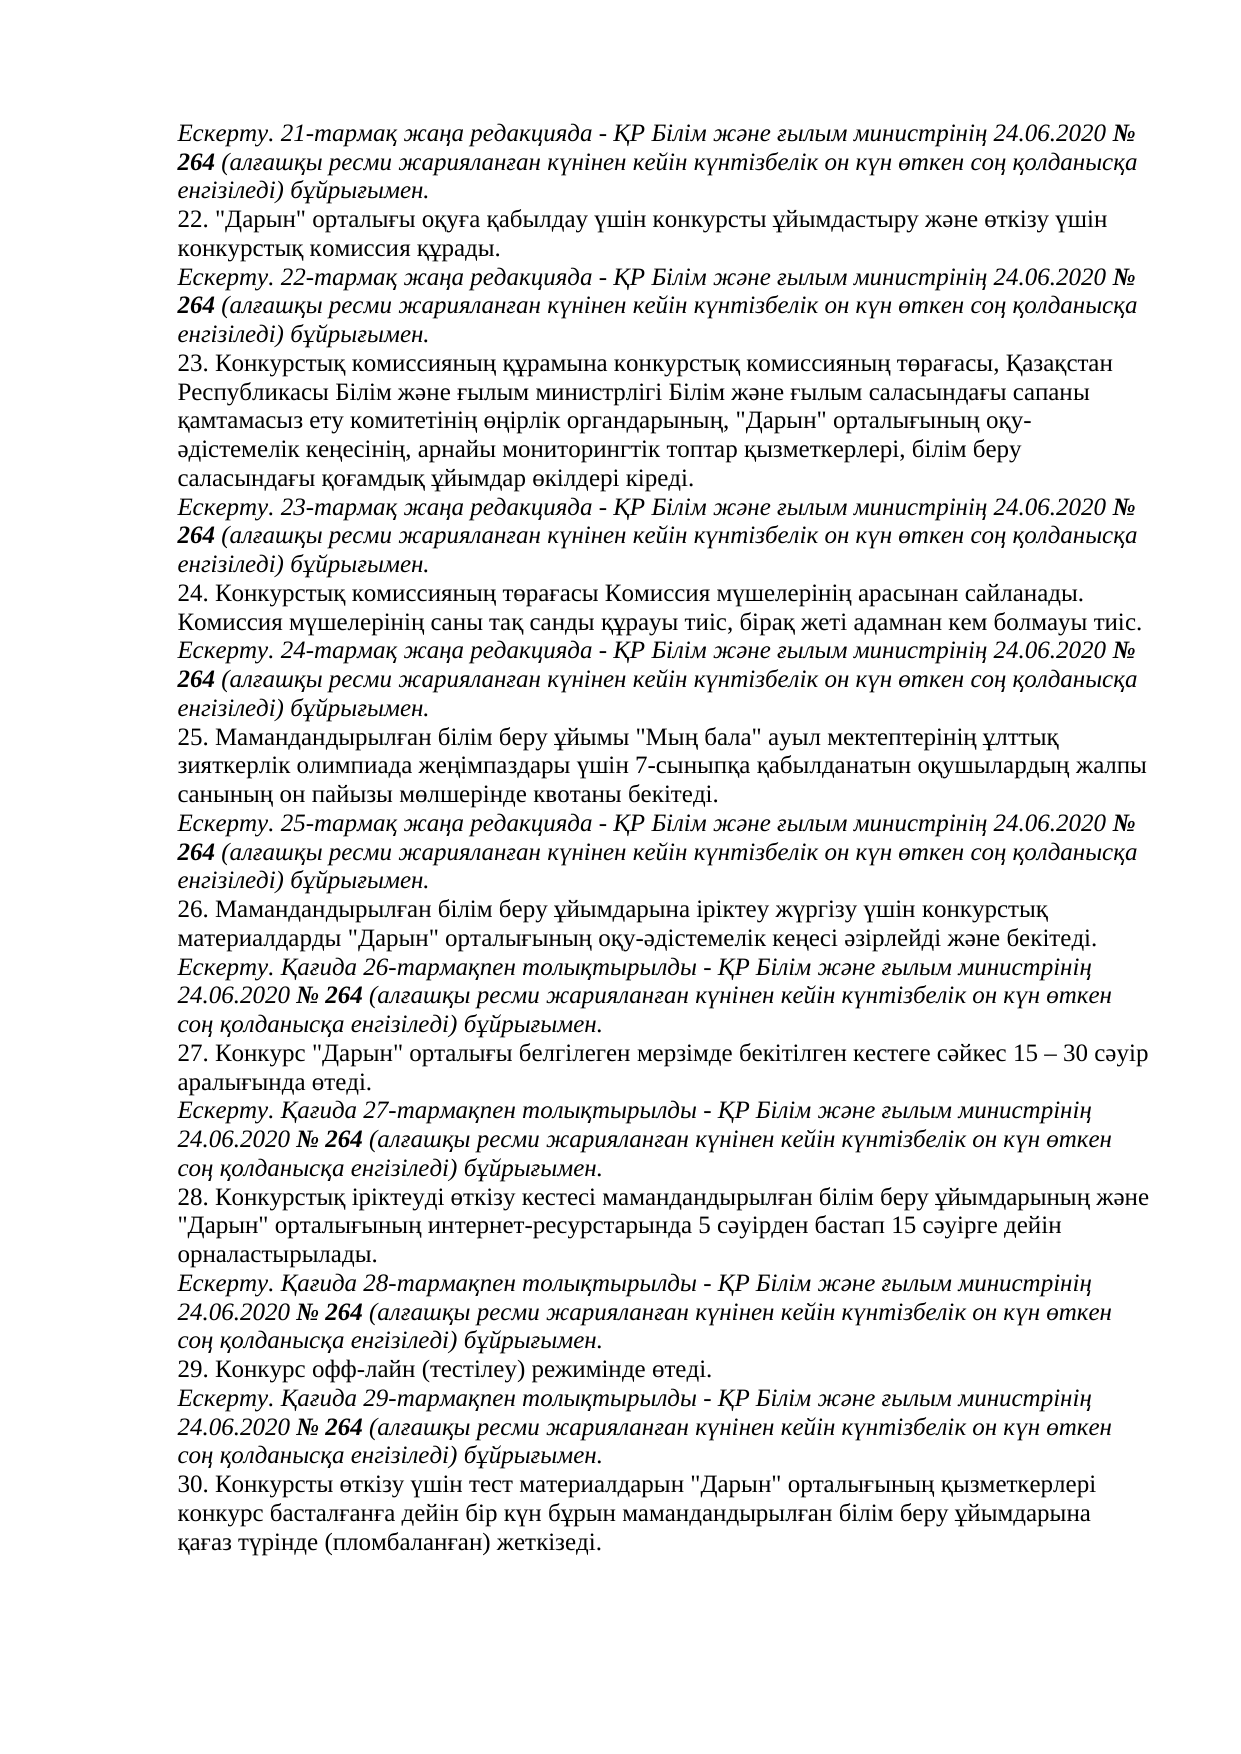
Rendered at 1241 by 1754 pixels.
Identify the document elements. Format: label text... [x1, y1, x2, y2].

text Ескерту. Қағида 28-тармақпен толықтырылды - ҚР Білім және ғылым министрінің 24.06.2020 № 264 (алғашқы ресми жарияланған күнінен кейін күнтізбелік он күн өткен соң қолданысқа енгізіледі) бұйрығымен. [177, 1268, 1152, 1354]
text 27. Конкурс "Дарын" орталығы белгілеген мерзімде бекітілген кестеге сәйкес 15 – 30 сәуір аралығында өтеді. [177, 1038, 1152, 1096]
text 28. Конкурстық іріктеуді өткізу кестесі мамандандырылған білім беру ұйымдарының және "Дарын" орталығының интернет-ресурстарында 5 сәуірден бастап 15 сәуірге дейін орналастырылады. [177, 1182, 1152, 1268]
text 29. Конкурс офф-лайн (тестілеу) режимінде өтеді. [177, 1354, 1152, 1383]
text 26. Мамандандырылған білім беру ұйымдарына іріктеу жүргізу үшін конкурстық материалдарды "Дарын" орталығының оқу-әдістемелік кеңесі әзірлейді және бекітеді. [177, 894, 1152, 952]
text 23. Конкурстық комиссияның құрамына конкурстық комиссияның төрағасы, Қазақстан Республикасы Білім және ғылым министрлігі Білім және ғылым саласындағы сапаны қамтамасыз ету комитетінің өңірлік органдарының, "Дарын" орталығының оқу-әдістемелік кеңесінің, арнайы мониторингтік топтар қызметкерлері, білім беру саласындағы қоғамдық ұйымдар өкілдері кіреді. [177, 348, 1152, 492]
text 30. Конкурсты өткізу үшін тест материалдарын "Дарын" орталығының қызметкерлері конкурс басталғанға дейін бір күн бұрын мамандандырылған білім беру ұйымдарына қағаз түрінде (пломбаланған) жеткізеді. [177, 1469, 1152, 1556]
text 22. "Дарын" орталығы оқуға қабылдау үшін конкурсты ұйымдастыру және өткізу үшін конкурстық комиссия құрады. [177, 204, 1152, 262]
text Ескерту. 23-тармақ жаңа редакцияда - ҚР Білім және ғылым министрінің 24.06.2020 № 264 (алғашқы ресми жарияланған күнінен кейін күнтізбелік он күн өткен соң қолданысқа енгізіледі) бұйрығымен. [177, 492, 1152, 578]
text Ескерту. 25-тармақ жаңа редакцияда - ҚР Білім және ғылым министрінің 24.06.2020 № 264 (алғашқы ресми жарияланған күнінен кейін күнтізбелік он күн өткен соң қолданысқа енгізіледі) бұйрығымен. [177, 808, 1152, 894]
text Ескерту. Қағида 26-тармақпен толықтырылды - ҚР Білім және ғылым министрінің 24.06.2020 № 264 (алғашқы ресми жарияланған күнінен кейін күнтізбелік он күн өткен соң қолданысқа енгізіледі) бұйрығымен. [177, 952, 1152, 1038]
text Ескерту. 22-тармақ жаңа редакцияда - ҚР Білім және ғылым министрінің 24.06.2020 № 264 (алғашқы ресми жарияланған күнінен кейін күнтізбелік он күн өткен соң қолданысқа енгізіледі) бұйрығымен. [177, 262, 1152, 348]
text 24. Конкурстық комиссияның төрағасы Комиссия мүшелерінің арасынан сайланады. Комиссия мүшелерінің саны тақ санды құрауы тиіс, бірақ жеті адамнан кем болмауы тиіс. [177, 578, 1152, 636]
text Ескерту. 24-тармақ жаңа редакцияда - ҚР Білім және ғылым министрінің 24.06.2020 № 264 (алғашқы ресми жарияланған күнінен кейін күнтізбелік он күн өткен соң қолданысқа енгізіледі) бұйрығымен. [177, 636, 1152, 722]
text Ескерту. 21-тармақ жаңа редакцияда - ҚР Білім және ғылым министрінің 24.06.2020 № 264 (алғашқы ресми жарияланған күнінен кейін күнтізбелік он күн өткен соң қолданысқа енгізіледі) бұйрығымен. [177, 118, 1152, 204]
text 25. Мамандандырылған білім беру ұйымы "Мың бала" ауыл мектептерінің ұлттық зияткерлік олимпиада жеңімпаздары үшін 7-сыныпқа қабылданатын оқушылардың жалпы санының он пайызы мөлшерінде квотаны бекітеді. [177, 722, 1152, 808]
text Ескерту. Қағида 29-тармақпен толықтырылды - ҚР Білім және ғылым министрінің 24.06.2020 № 264 (алғашқы ресми жарияланған күнінен кейін күнтізбелік он күн өткен соң қолданысқа енгізіледі) бұйрығымен. [177, 1383, 1152, 1469]
text Ескерту. Қағида 27-тармақпен толықтырылды - ҚР Білім және ғылым министрінің 24.06.2020 № 264 (алғашқы ресми жарияланған күнінен кейін күнтізбелік он күн өткен соң қолданысқа енгізіледі) бұйрығымен. [177, 1096, 1152, 1182]
